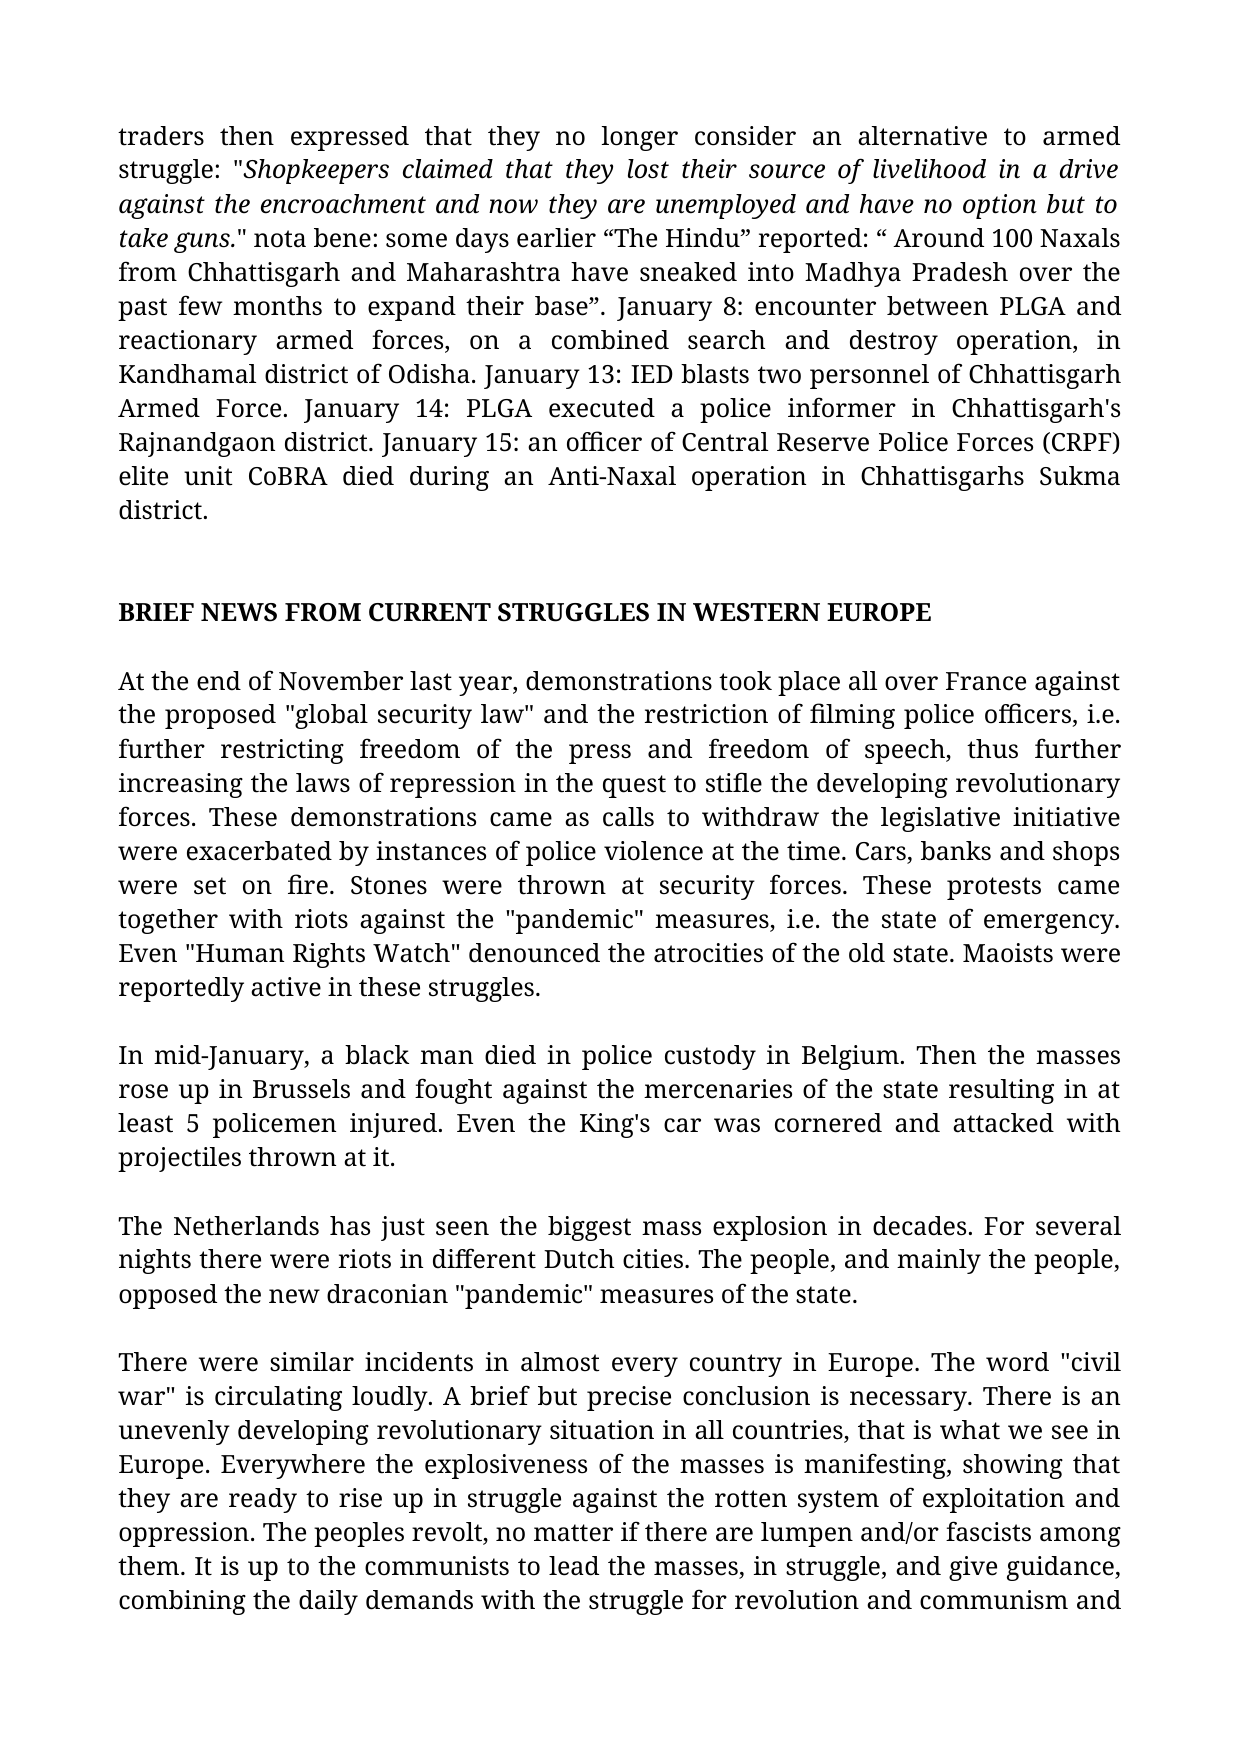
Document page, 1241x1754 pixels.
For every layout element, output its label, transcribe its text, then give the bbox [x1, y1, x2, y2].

text BRIEF NEWS FROM CURRENT STRUGGLES IN WESTERN EUROPE [118, 595, 1122, 629]
text The Netherlands has just seen the biggest mass explosion in decades. For several nights there were riots in different Dutch cities. The people, and mainly the people, opposed the new draconian "pandemic" measures of the state. [118, 1208, 1122, 1310]
text At the end of November last year, demonstrations took place all over France against the proposed "global security law" and the restriction of filming police officers, i.e. further restricting freedom of the press and freedom of speech, thus further increasing the laws of repression in the quest to stifle the developing revolutionary forces. These demonstrations came as calls to withdraw the legislative initiative were exacerbated by instances of police violence at the time. Cars, banks and shops were set on fire. Stones were thrown at security forces. These protests came together with riots against the "pandemic" measures, i.e. the state of emergency. Even "Human Rights Watch" denounced the atrocities of the old state. Maoists were reportedly active in these struggles. [118, 663, 1122, 1004]
text In mid-January, a black man died in police custody in Belgium. Then the masses rose up in Brussels and fought against the mercenaries of the state resulting in at least 5 policemen injured. Even the King's car was cornered and attacked with projectiles thrown at it. [118, 1038, 1122, 1174]
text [118, 1344, 1122, 1617]
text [118, 118, 1122, 527]
